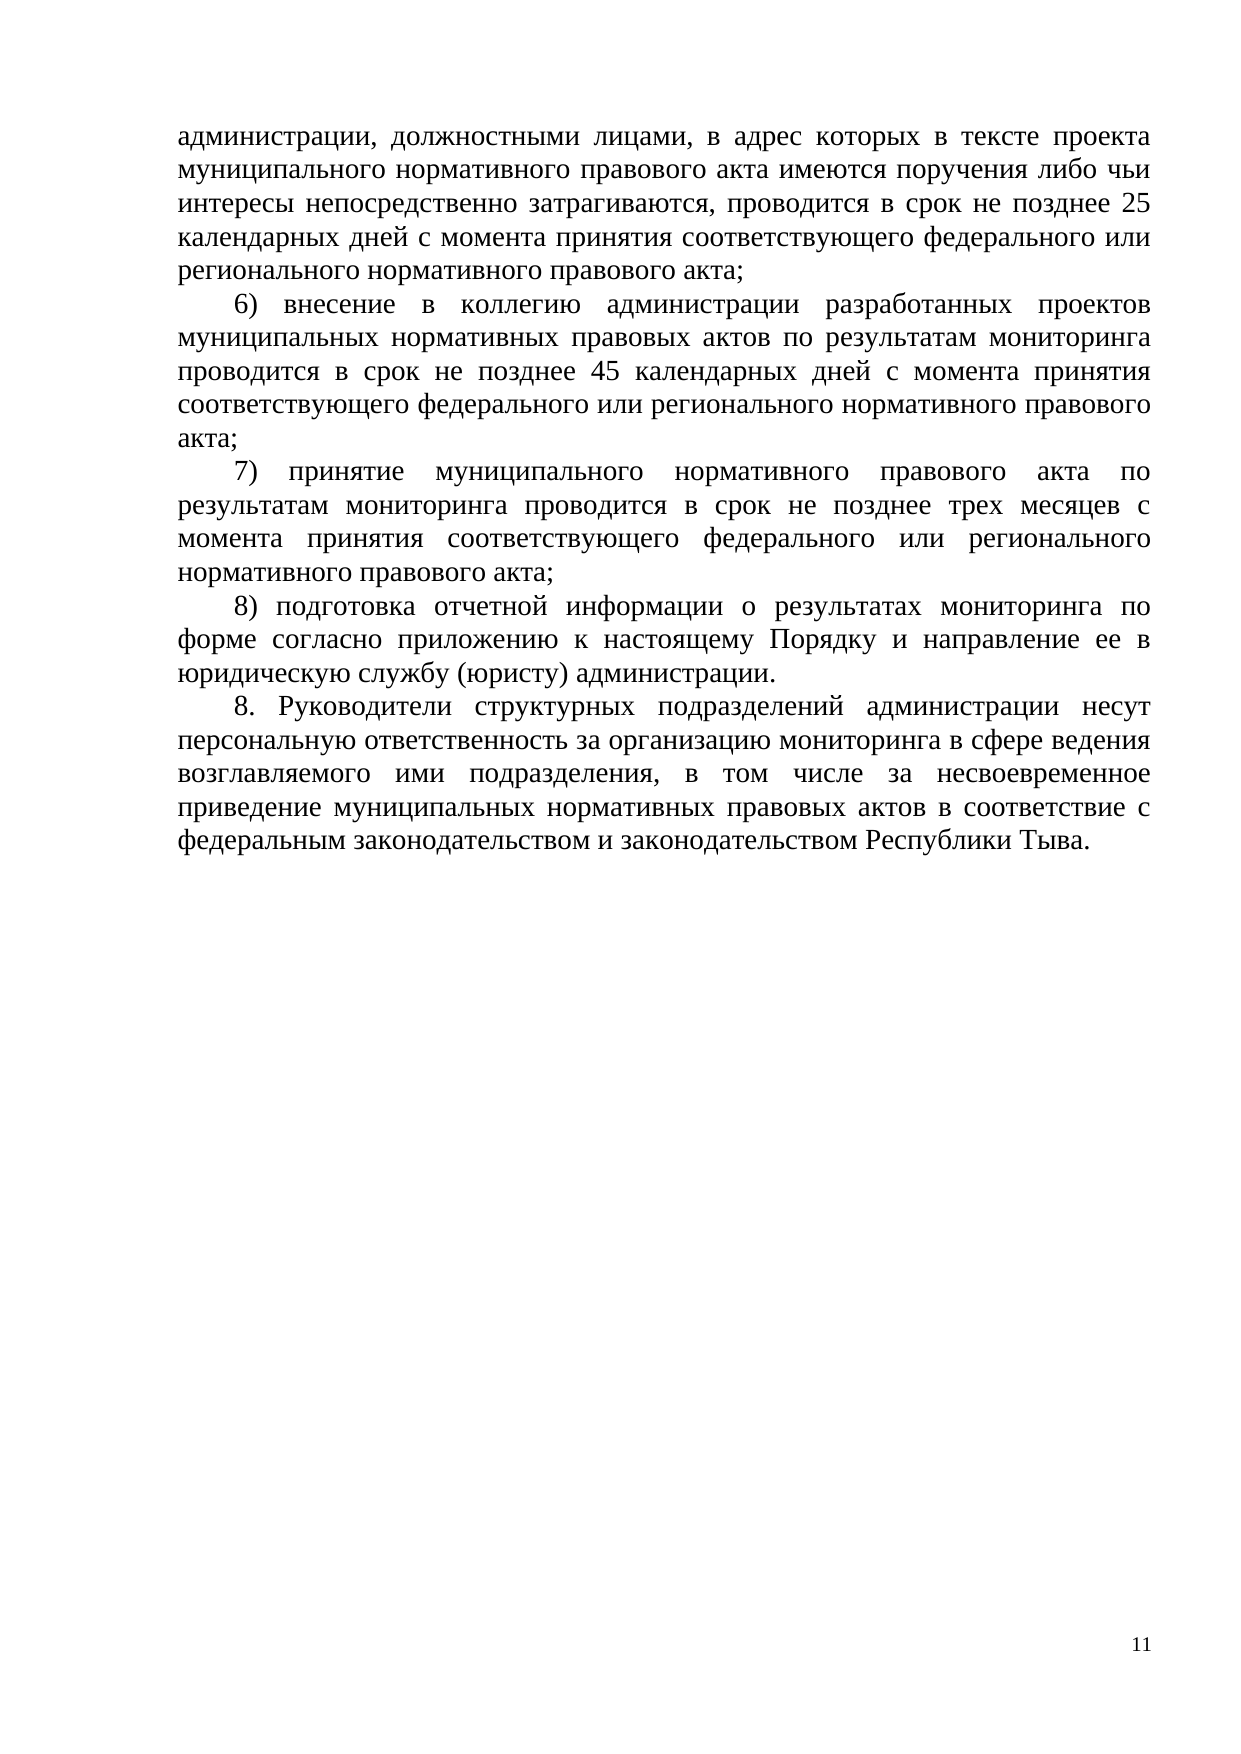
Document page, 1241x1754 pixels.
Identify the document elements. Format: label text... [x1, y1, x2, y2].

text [177, 118, 1152, 286]
text 8) подготовка отчетной информации о результатах мониторинга по форме согласно приложению к настоящему Порядку и направление ее в юридическую службу (юристу) администрации. [177, 588, 1152, 688]
text 8. Руководители структурных подразделений администрации несут персональную ответственность за организацию мониторинга в сфере ведения возглавляемого ими подразделения, в том числе за несвоевременное приведение муниципальных нормативных правовых актов в соответствие с федеральным законодательством и законодательством Республики Тыва. [177, 688, 1152, 856]
text 7) принятие муниципального нормативного правового акта по результатам мониторинга проводится в срок не позднее трех месяцев с момента принятия соответствующего федерального или регионального нормативного правового акта; [177, 453, 1152, 588]
text 6) внесение в коллегию администрации разработанных проектов муниципальных нормативных правовых актов по результатам мониторинга проводится в срок не позднее 45 календарных дней с момента принятия соответствующего федерального или регионального нормативного правового акта; [177, 286, 1152, 453]
